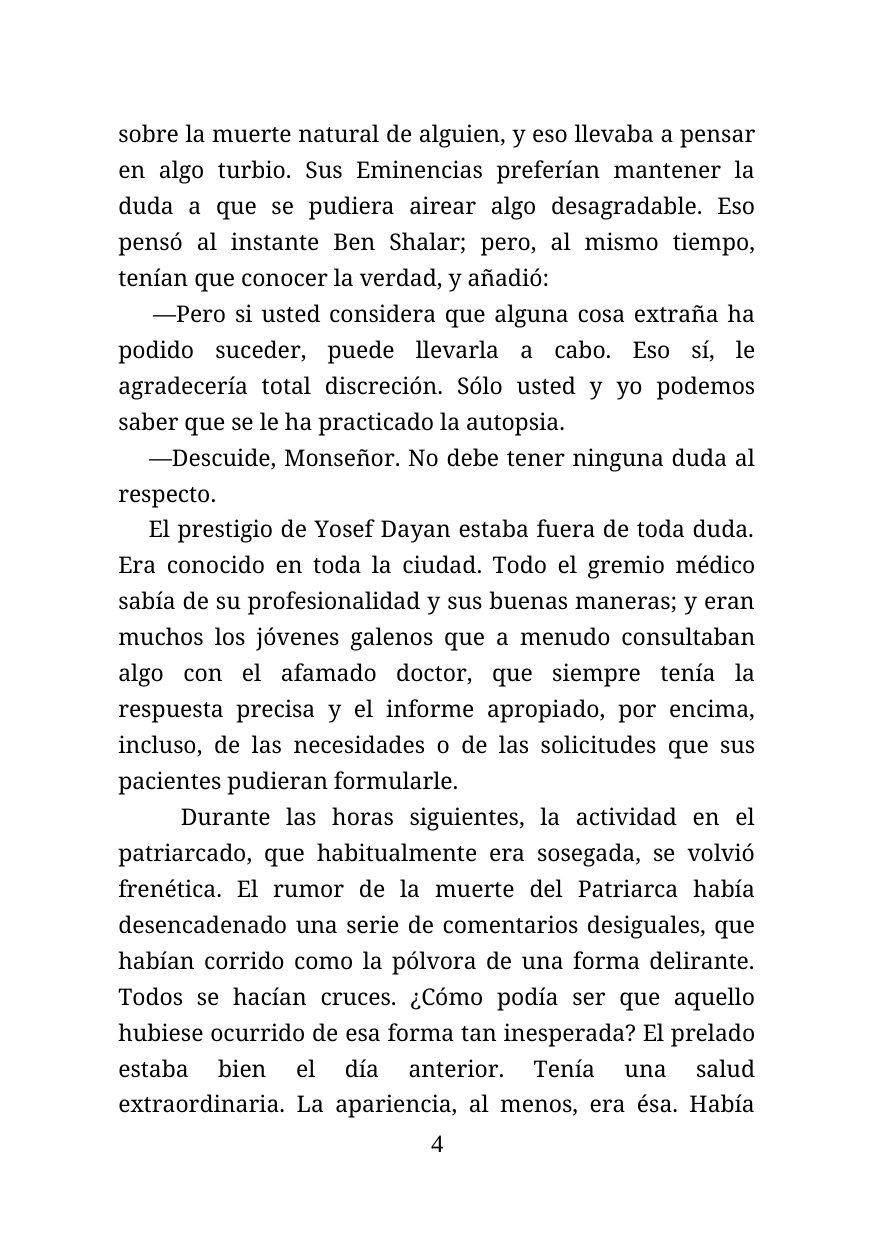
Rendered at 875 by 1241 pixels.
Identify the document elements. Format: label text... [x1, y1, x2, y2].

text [118, 801, 756, 1120]
text El prestigio de Yosef Dayan estaba fuera de toda duda. Era conocido en toda la ciudad. Todo el gremio médico sabía de su profesionalidad y sus buenas maneras; y eran muchos los jóvenes galenos que a menudo consultaban algo con el afamado doctor, que siempre tenía la respuesta precisa y el informe apropiado, por encima, incluso, de las necesidades o de las solicitudes que sus pacientes pudieran formularle. [118, 513, 756, 796]
text —Pero si usted considera que alguna cosa extraña ha podido suceder, puede llevarla a cabo. Eso sí, le agradecería total discreción. Sólo usted y yo podemos saber que se le ha practicado la autopsia. [118, 298, 756, 437]
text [118, 118, 756, 293]
text —Descuide, Monseñor. No debe tener ninguna duda al respecto. [118, 442, 756, 509]
